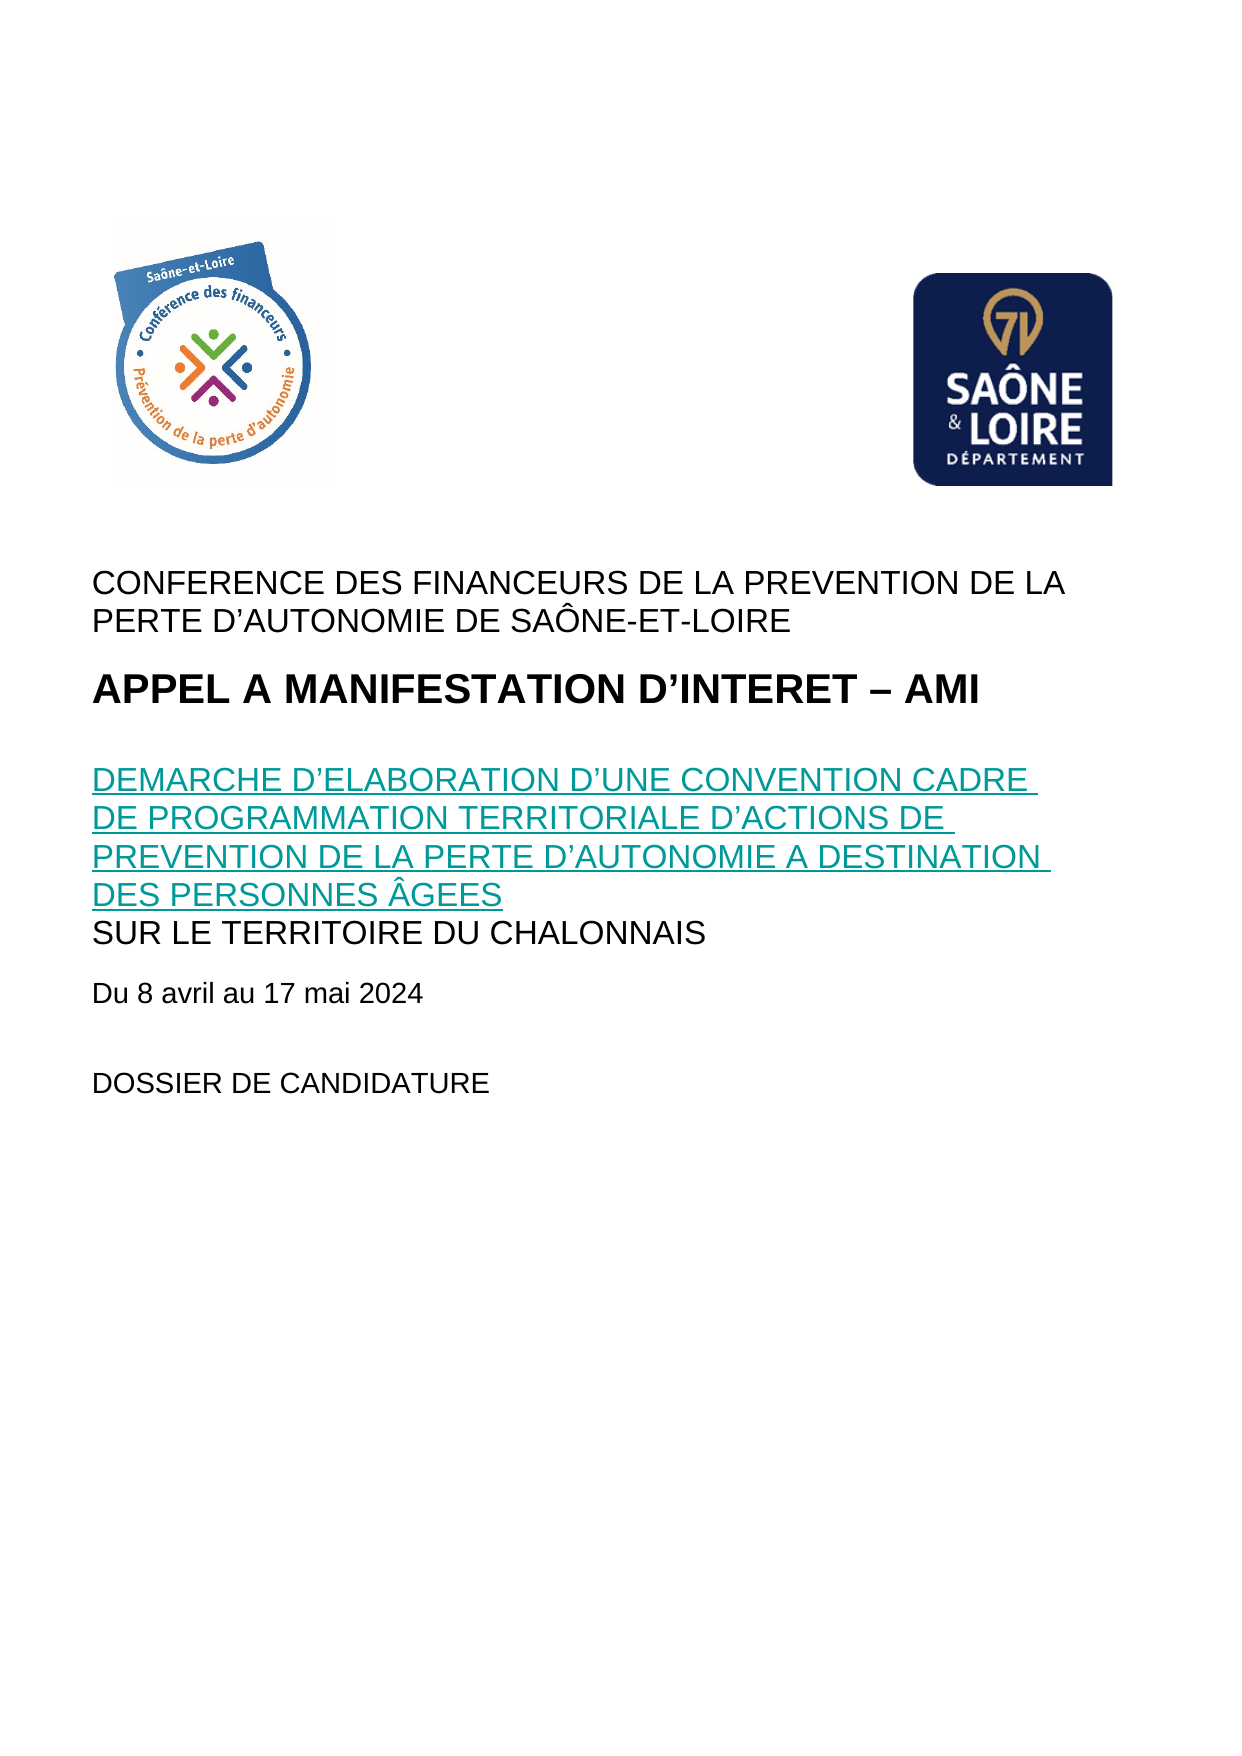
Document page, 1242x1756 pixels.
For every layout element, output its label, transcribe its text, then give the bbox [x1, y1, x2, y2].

text SUR LE TERRITOIRE DU CHALONNAIS [92, 914, 1125, 952]
picture [114, 219, 333, 486]
text CONFERENCE DES FINANCEURS DE LA PREVENTION DE LA PERTE D’AUTONOMIE DE SAÔNE-ET-LOIRE [92, 563, 1066, 640]
picture [913, 273, 1113, 486]
subtitle DEMARCHE D’ELABORATION D’UNE CONVENTION CADRE DE PROGRAMMATION TERRITORIALE D’ACTIONS DE PREVENTION DE LA PERTE D’AUTONOMIE A DESTINATION DES PERSONNES ÂGEES [92, 760, 1066, 914]
text APPEL A MANIFESTATION D’INTERET – AMI [92, 664, 1125, 712]
text Du 8 avril au 17 mai 2024 DOSSIER DE CANDIDATURE [92, 976, 492, 1100]
